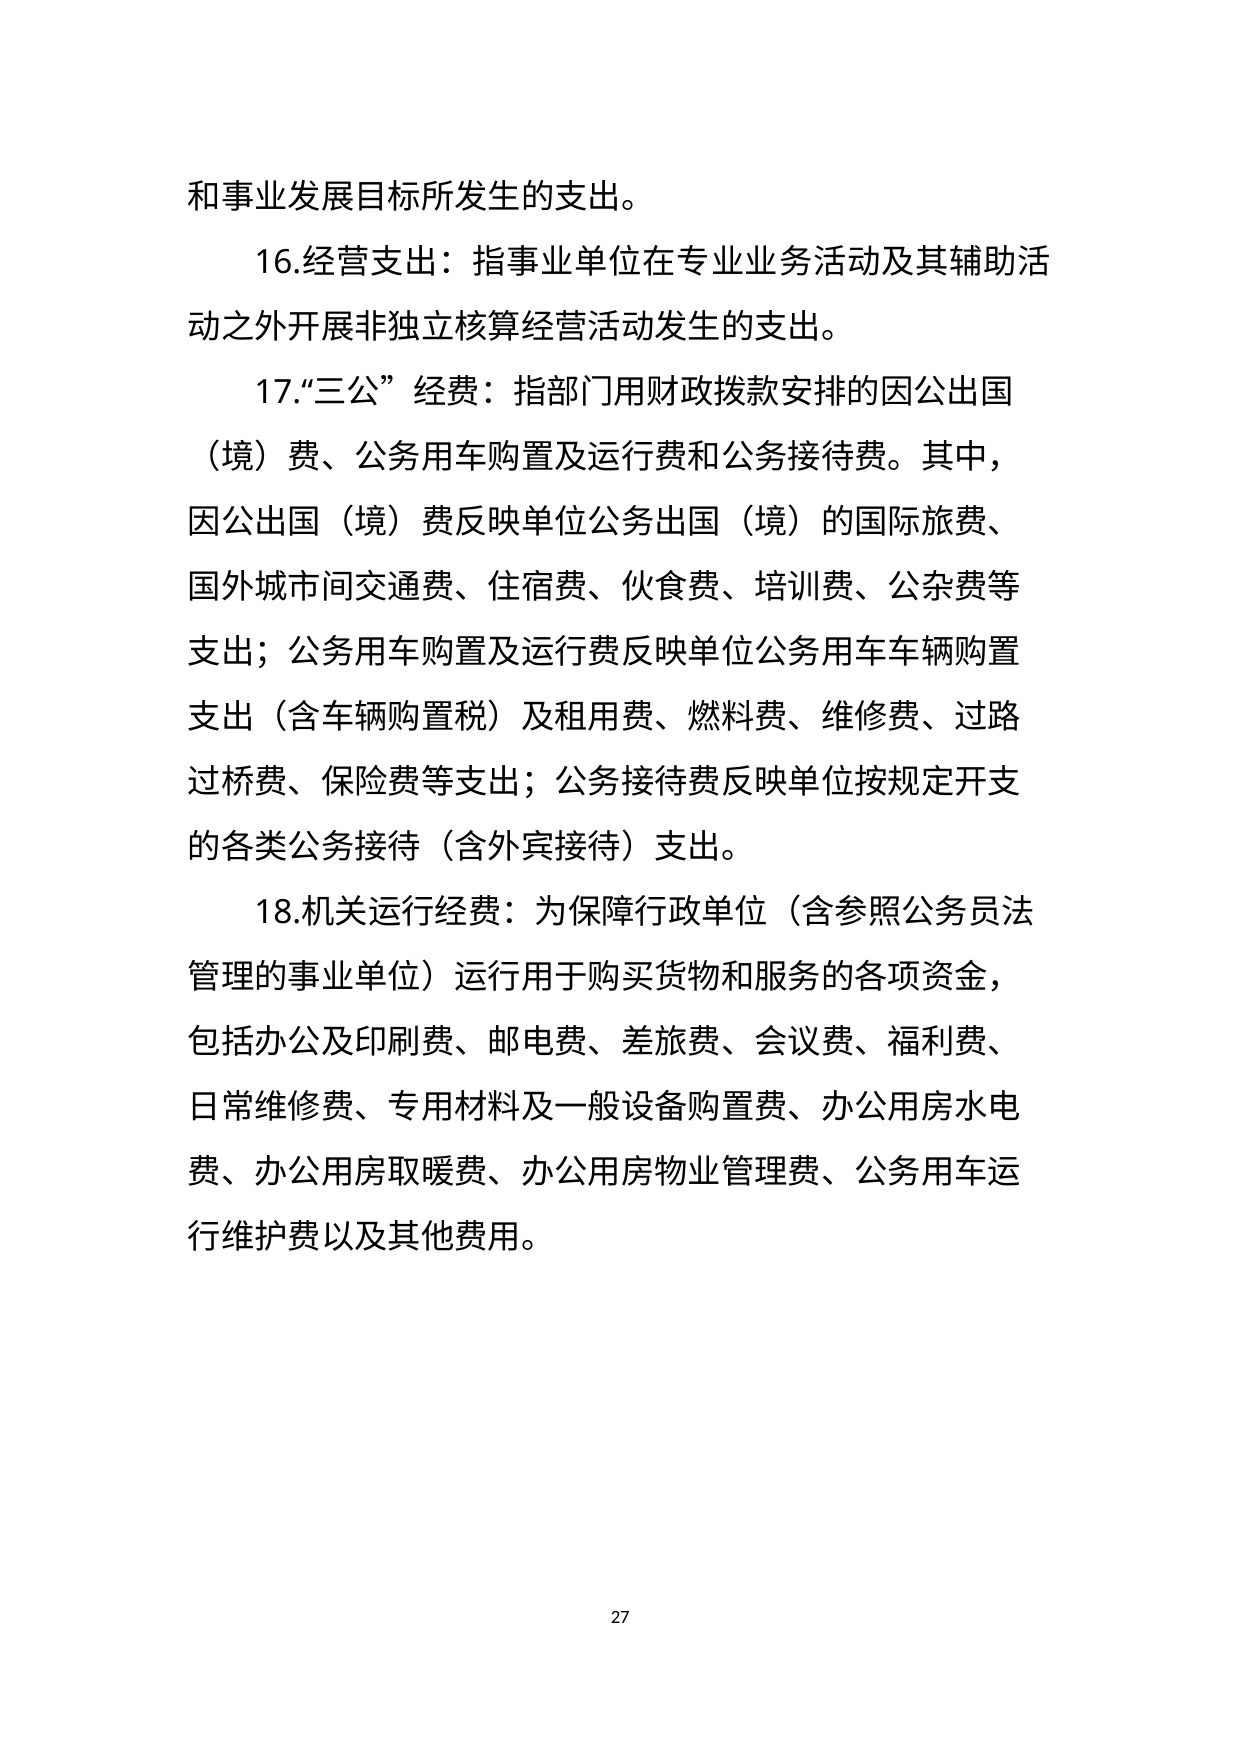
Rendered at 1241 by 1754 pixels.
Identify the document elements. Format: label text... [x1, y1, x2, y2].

text 17.“三公”经费：指部门用财政拨款安排的因公出国（境）费、公务用车购置及运行费和公务接待费。其中，因公出国（境）费反映单位公务出国（境）的国际旅费、国外城市间交通费、住宿费、伙食费、培训费、公杂费等支出；公务用车购置及运行费反映单位公务用车车辆购置支出（含车辆购置税）及租用费、燃料费、维修费、过路过桥费、保险费等支出；公务接待费反映单位按规定开支的各类公务接待（含外宾接待）支出。 [187, 357, 1053, 877]
text 16.经营支出：指事业单位在专业业务活动及其辅助活动之外开展非独立核算经营活动发生的支出。 [187, 227, 1053, 357]
text 18.机关运行经费：为保障行政单位（含参照公务员法管理的事业单位）运行用于购买货物和服务的各项资金，包括办公及印刷费、邮电费、差旅费、会议费、福利费、日常维修费、专用材料及一般设备购置费、办公用房水电费、办公用房取暖费、办公用房物业管理费、公务用车运行维护费以及其他费用。 [187, 877, 1053, 1267]
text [187, 162, 1053, 227]
